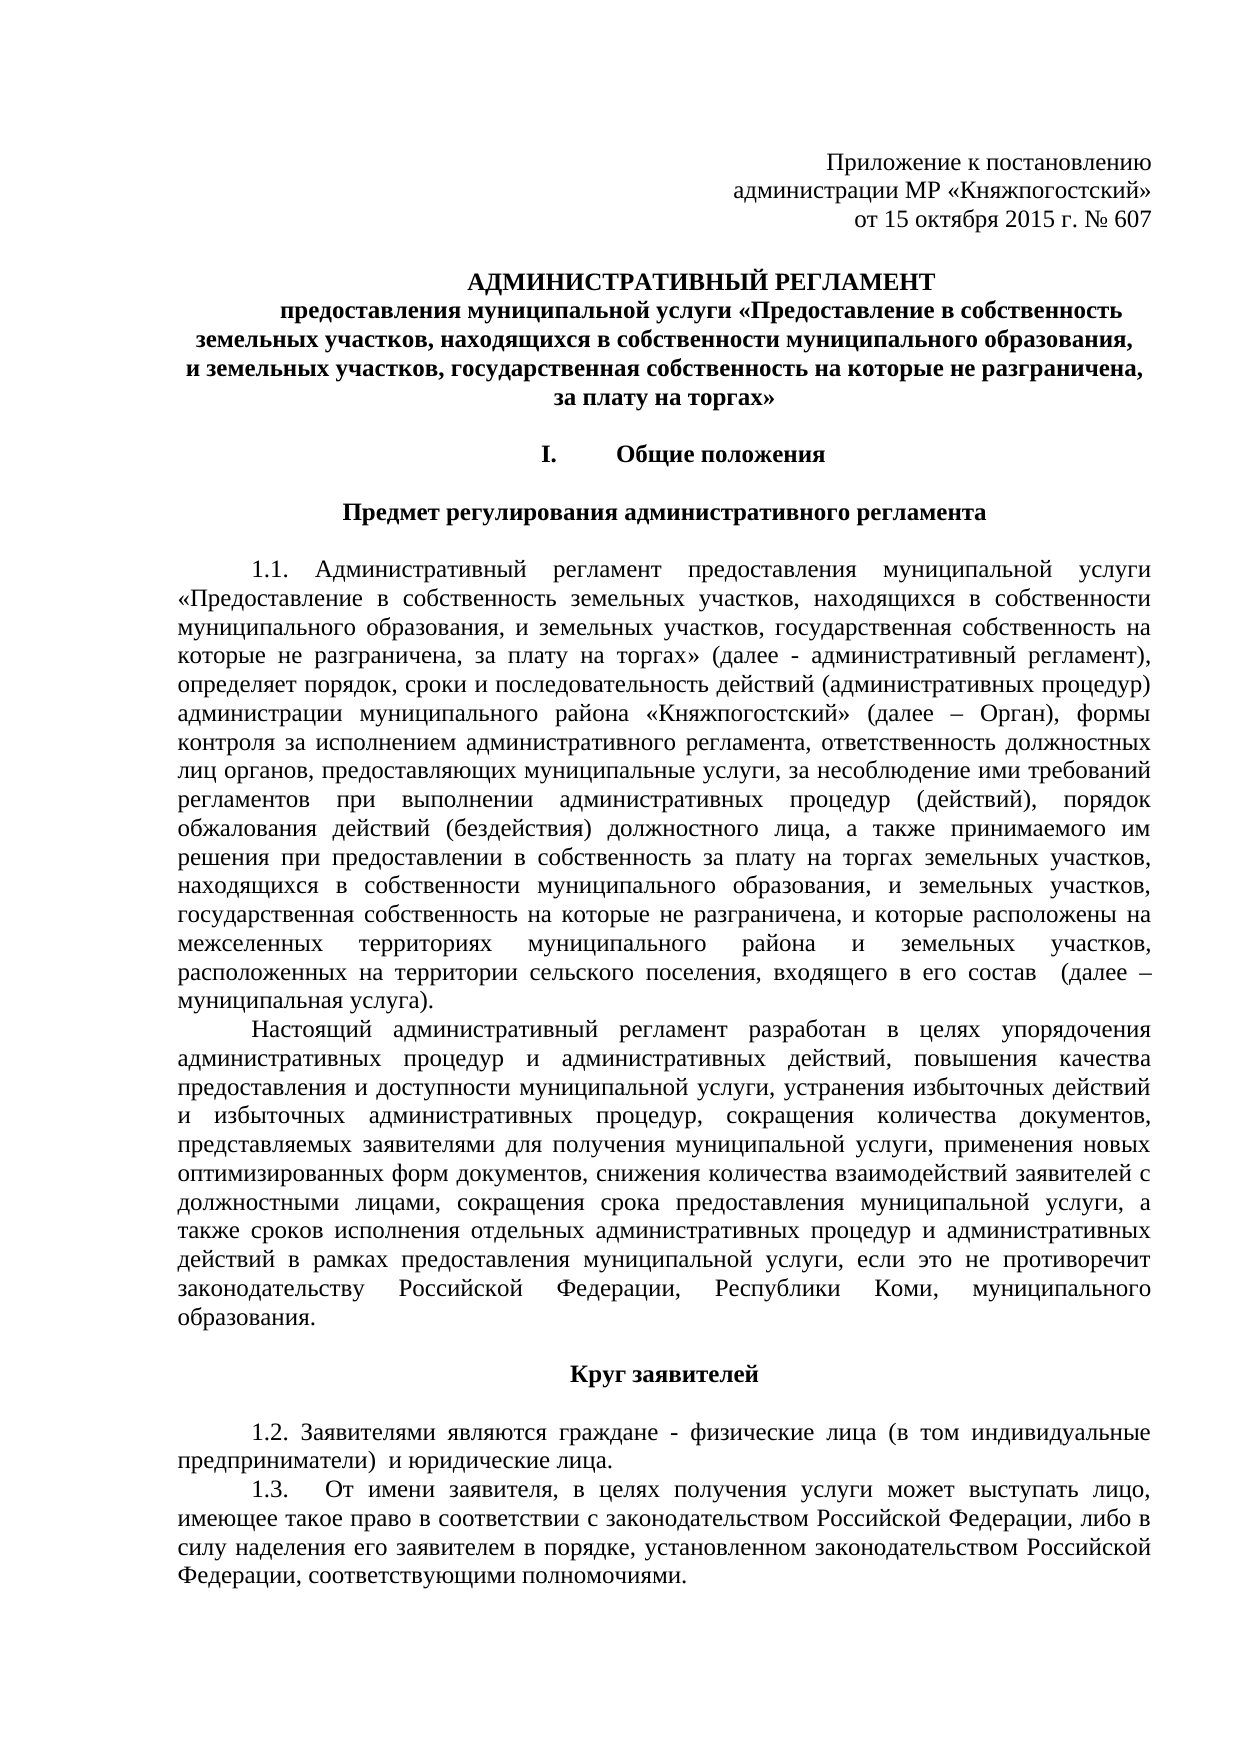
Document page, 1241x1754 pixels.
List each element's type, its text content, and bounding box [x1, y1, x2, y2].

text АДМИНИСТРАТИВНЫЙ РЕГЛАМЕНТ [177, 267, 1152, 295]
text 1.3. От имени заявителя, в целях получения услуги может выступать лицо, имеющее такое право в соответствии с законодательством Российской Федерации, либо в силу наделения его заявителем в порядке, установленном законодательством Российской Федерации, соответствующими полномочиями. [177, 1474, 1152, 1589]
text Приложение к постановлению [177, 147, 1152, 176]
text Предмет регулирования административного регламента [177, 497, 1152, 525]
text 1.2. Заявителями являются граждане - физические лица (в том индивидуальные предприниматели) и юридические лица. [177, 1417, 1152, 1474]
text предоставления муниципальной услуги «Предоставление в собственность земельных участков, находящихся в собственности муниципального образования, и земельных участков, государственная собственность на которые не разграничена, за плату на торгах» [177, 295, 1152, 410]
text администрации МР «Княжпогостский» [177, 176, 1152, 204]
text Круг заявителей [177, 1359, 1152, 1388]
text Настоящий административный регламент разработан в целях упорядочения административных процедур и административных действий, повышения качества предоставления и доступности муниципальной услуги, устранения избыточных действий и избыточных административных процедур, сокращения количества документов, представляемых заявителями для получения муниципальной услуги, применения новых оптимизированных форм документов, снижения количества взаимодействий заявителей с должностными лицами, сокращения срока предоставления муниципальной услуги, а также сроков исполнения отдельных административных процедур и административных действий в рамках предоставления муниципальной услуги, если это не противоречит законодательству Российской Федерации, Республики Коми, муниципального образования. [177, 1014, 1152, 1330]
list Общие положения [215, 439, 1152, 468]
text от 15 октября 2015 г. № 607 [177, 204, 1152, 233]
text 1.1. Административный регламент предоставления муниципальной услуги «Предоставление в собственность земельных участков, находящихся в собственности муниципального образования, и земельных участков, государственная собственность на которые не разграничена, за плату на торгах» (далее - административный регламент), определяет порядок, сроки и последовательность действий (административных процедур) администрации муниципального района «Княжпогостский» (далее – Орган), формы контроля за исполнением административного регламента, ответственность должностных лиц органов, предоставляющих муниципальные услуги, за несоблюдение ими требований регламентов при выполнении административных процедур (действий), порядок обжалования действий (бездействия) должностного лица, а также принимаемого им решения при предоставлении в собственность за плату на торгах земельных участков, находящихся в собственности муниципального образования, и земельных участков, государственная собственность на которые не разграничена, и которые расположены на межселенных территориях муниципального района и земельных участков, расположенных на территории сельского поселения, входящего в его состав (далее – муниципальная услуга). [177, 554, 1152, 1014]
